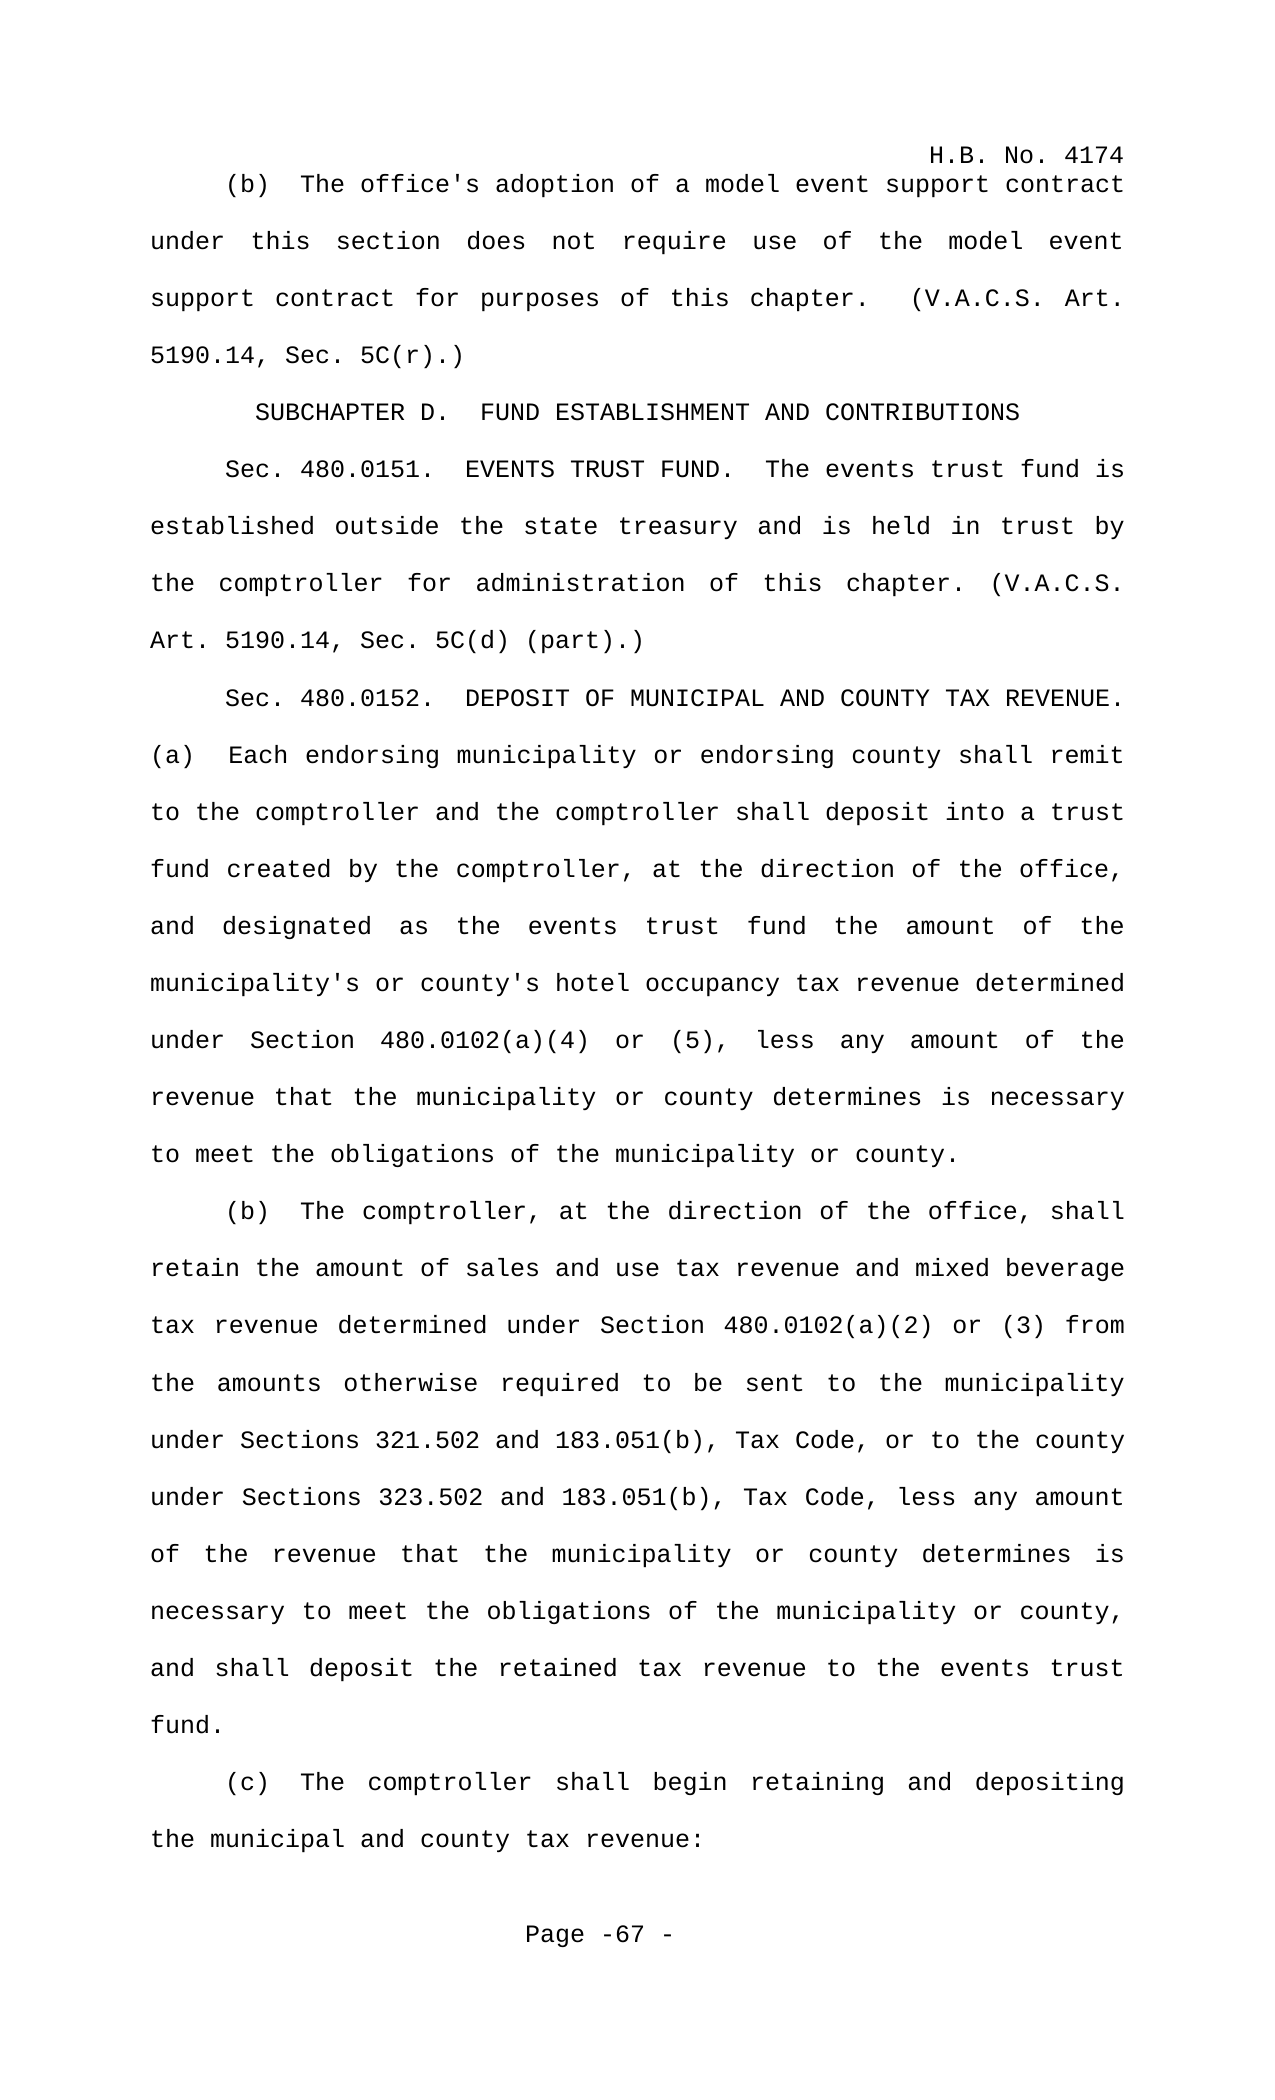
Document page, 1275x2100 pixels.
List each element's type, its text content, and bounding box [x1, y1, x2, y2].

text SUBCHAPTER D. FUND ESTABLISHMENT AND CONTRIBUTIONS [150, 399, 1125, 428]
text Sec. 480.0151. EVENTS TRUST FUND. The events trust fund is established outside the state treasury and is held in trust by the comptroller for administration of this chapter. (V.A.C.S. Art. 5190.14, Sec. 5C(d) (part).) [150, 457, 1125, 656]
text Sec. 480.0152. DEPOSIT OF MUNICIPAL AND COUNTY TAX REVENUE. (a) Each endorsing municipality or endorsing county shall remit to the comptroller and the comptroller shall deposit into a trust fund created by the comptroller, at the direction of the office, and designated as the events trust fund the amount of the municipality's or county's hotel occupancy tax revenue determined under Section 480.0102(a)(4) or (5), less any amount of the revenue that the municipality or county determines is necessary to meet the obligations of the municipality or county. [150, 685, 1125, 1170]
text (c) The comptroller shall begin retaining and depositing the municipal and county tax revenue: [150, 1769, 1125, 1855]
text (b) The office's adoption of a model event support contract under this section does not require use of the model event support contract for purposes of this chapter. (V.A.C.S. Art. 5190.14, Sec. 5C(r).) [150, 171, 1125, 371]
text (b) The comptroller, at the direction of the office, shall retain the amount of sales and use tax revenue and mixed beverage tax revenue determined under Section 480.0102(a)(2) or (3) from the amounts otherwise required to be sent to the municipality under Sections 321.502 and 183.051(b), Tax Code, or to the county under Sections 323.502 and 183.051(b), Tax Code, less any amount of the revenue that the municipality or county determines is necessary to meet the obligations of the municipality or county, and shall deposit the retained tax revenue to the events trust fund. [150, 1199, 1125, 1741]
